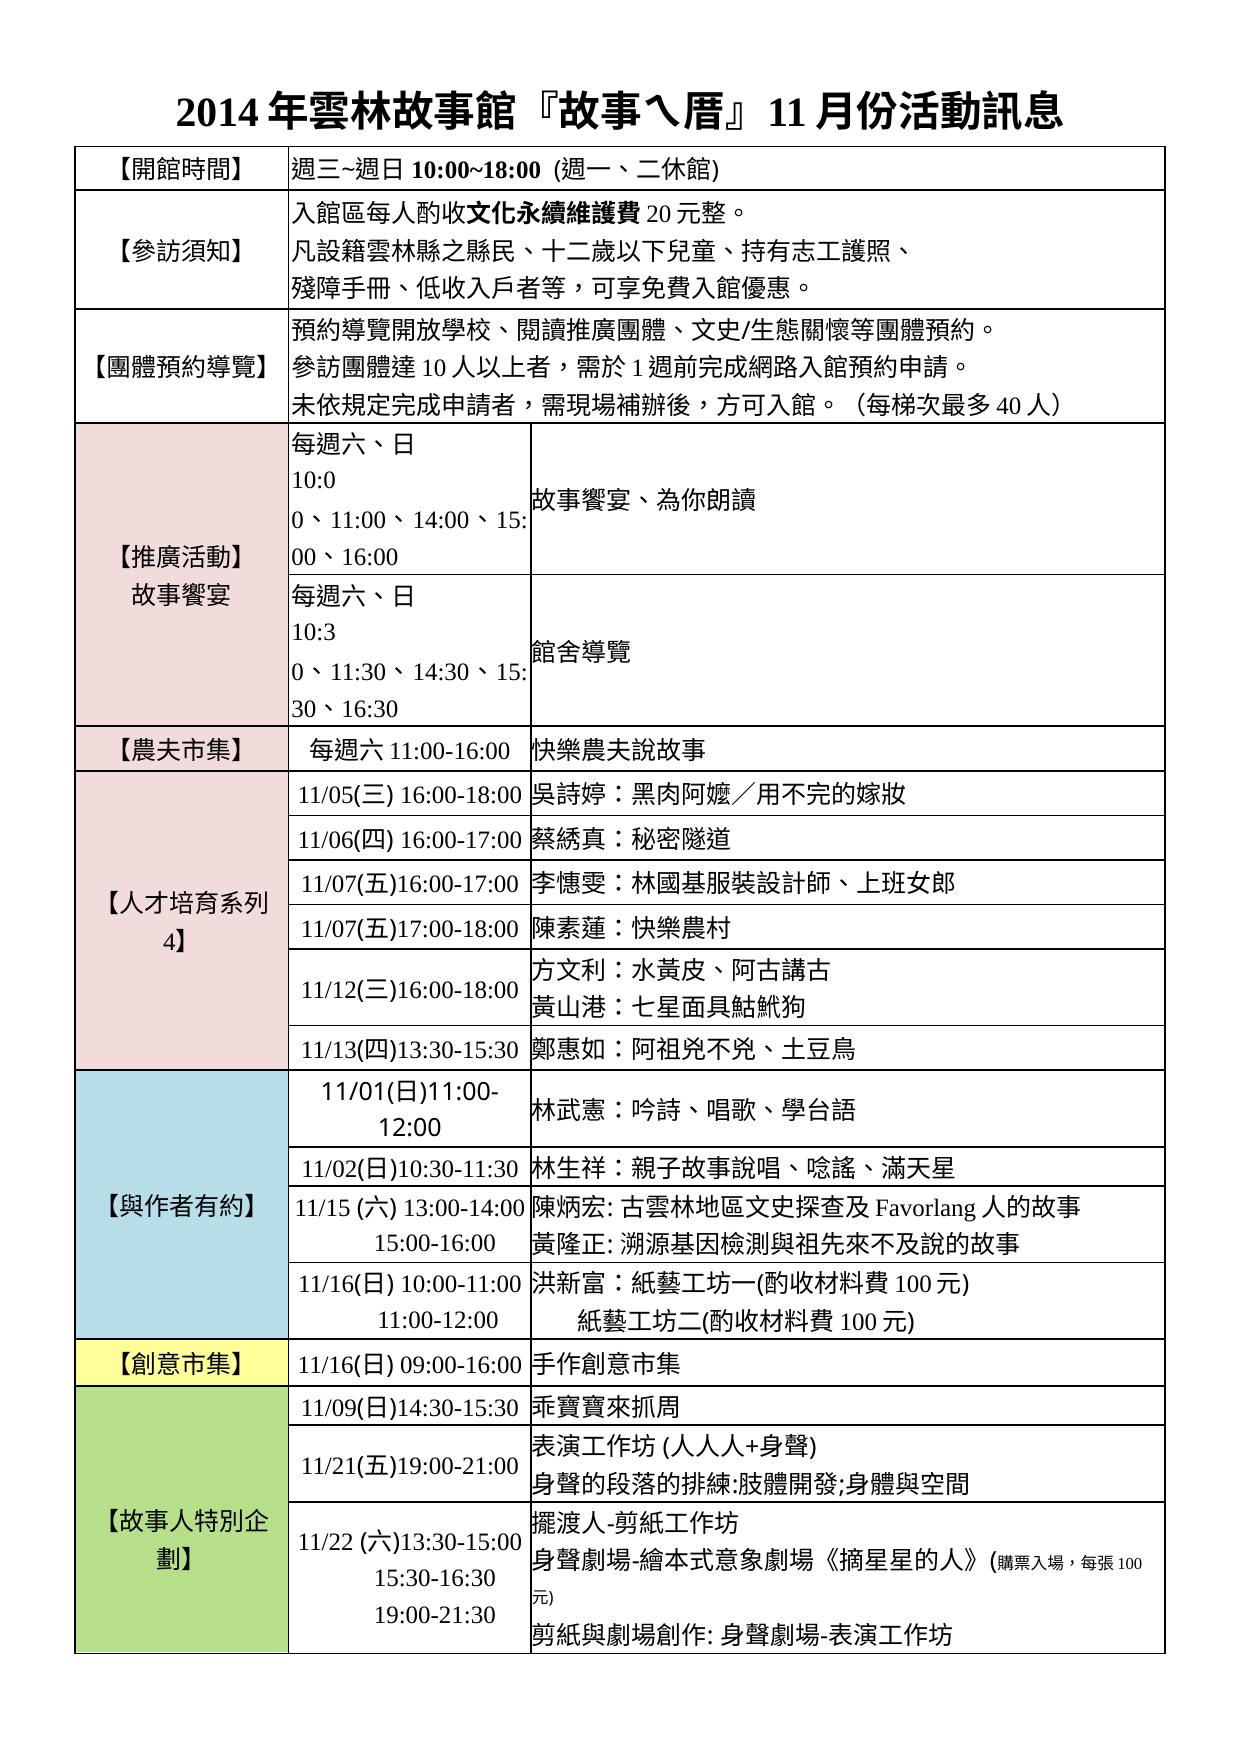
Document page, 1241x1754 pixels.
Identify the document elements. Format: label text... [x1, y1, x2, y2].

table_cell 每週六11:00-16:00 [289, 727, 530, 770]
table_header 週三~週日 10:00~18:00 (週一、二休館) [289, 147, 1164, 189]
table_cell 【創意市集】 [76, 1340, 288, 1385]
table_cell 【農夫市集】 [76, 727, 288, 770]
table_cell 【與作者有約】 [76, 1071, 288, 1338]
table_cell 方文利：水黃皮、阿古講古 黃山港：七星面具鮕鮘狗 [532, 950, 1164, 1025]
text 2014年雲林故事館『故事ㄟ厝』11月份活動訊息 [75, 71, 1165, 146]
table_cell 11/16(日) 09:00-16:00 [289, 1340, 530, 1385]
table_cell 11/16(日) 10:00-11:00 11:00-12:00 [289, 1263, 530, 1338]
table_cell 林生祥：親子故事說唱、唸謠、滿天星 [532, 1148, 1164, 1185]
table_cell 陳素蓮：快樂農村 [532, 905, 1164, 948]
table_cell 表演工作坊 (人人人+身聲) 身聲的段落的排練:肢體開發;身體與空間 [532, 1426, 1164, 1501]
table_cell 【人才培育系列4】 [76, 772, 288, 1069]
table_cell 11/07(五)17:00-18:00 [289, 905, 530, 948]
table_cell 故事饗宴、為你朗讀 [532, 424, 1164, 574]
table_cell 11/21(五)19:00-21:00 [289, 1426, 530, 1501]
table_cell 11/07(五)16:00-17:00 [289, 861, 530, 904]
table_cell 擺渡人-剪紙工作坊 身聲劇場-繪本式意象劇場《摘星星的人》(購票入場，每張100元) 剪紙與劇場創作: 身聲劇場-表演工作坊 [532, 1503, 1164, 1652]
table_cell 蔡綉真：秘密隧道 [532, 816, 1164, 859]
table_cell 11/22 (六)13:30-15:00 15:30-16:30 19:00-21:30 [289, 1503, 530, 1652]
table_cell 每週六、日 10:30、11:30、14:30、15:30、16:30 [289, 575, 530, 725]
table_header 【開館時間】 [76, 147, 288, 189]
table_cell 快樂農夫說故事 [532, 727, 1164, 770]
table_cell 【團體預約導覽】 [76, 310, 288, 422]
table_cell 李憓雯：林國基服裝設計師、上班女郎 [532, 861, 1164, 904]
table_cell 每週六、日 10:00、11:00、14:00、15:00、16:00 [289, 424, 530, 574]
table_cell 洪新富：紙藝工坊一(酌收材料費100元) 紙藝工坊二(酌收材料費100元) [532, 1263, 1164, 1338]
table_cell 館舍導覽 [532, 575, 1164, 725]
table_cell 11/15 (六) 13:00-14:00 15:00-16:00 [289, 1187, 530, 1262]
table_cell 【故事人特別企劃】 [76, 1387, 288, 1652]
table_cell 入館區每人酌收文化永續維護費20元整。 凡設籍雲林縣之縣民、十二歲以下兒童、持有志工護照、 殘障手冊、低收入戶者等，可享免費入館優惠。 [289, 191, 1164, 308]
table_cell 11/06(四) 16:00-17:00 [289, 816, 530, 859]
table_cell 預約導覽開放學校、閱讀推廣團體、文史/生態關懷等團體預約。 參訪團體達10人以上者，需於1週前完成網路入館預約申請。 未依規定完成申請者，需現場補辦後，方可入館。（每梯次最多40人） [289, 310, 1164, 422]
table_cell 吳詩婷：黑肉阿嬤／用不完的嫁妝 [532, 772, 1164, 814]
table_cell 乖寶寶來抓周 [532, 1387, 1164, 1424]
table_cell 11/12(三)16:00-18:00 [289, 950, 530, 1025]
table_cell 11/09(日)14:30-15:30 [289, 1387, 530, 1424]
table_cell 鄭惠如：阿祖兇不兇、土豆鳥 [532, 1026, 1164, 1069]
table_cell 【推廣活動】 故事饗宴 [76, 424, 288, 725]
table_cell 11/01(日)11:00-12:00 [289, 1071, 530, 1146]
table_cell 11/05(三) 16:00-18:00 [289, 772, 530, 814]
table_cell 陳炳宏: 古雲林地區文史探查及Favorlang人的故事 黃隆正: 溯源基因檢測與祖先來不及說的故事 [532, 1187, 1164, 1262]
table_cell 手作創意市集 [532, 1340, 1164, 1385]
table_cell 林武憲：吟詩、唱歌、學台語 [532, 1071, 1164, 1146]
table_cell 11/13(四)13:30-15:30 [289, 1026, 530, 1069]
table_cell 11/02(日)10:30-11:30 [289, 1148, 530, 1185]
table_cell 【參訪須知】 [76, 191, 288, 308]
